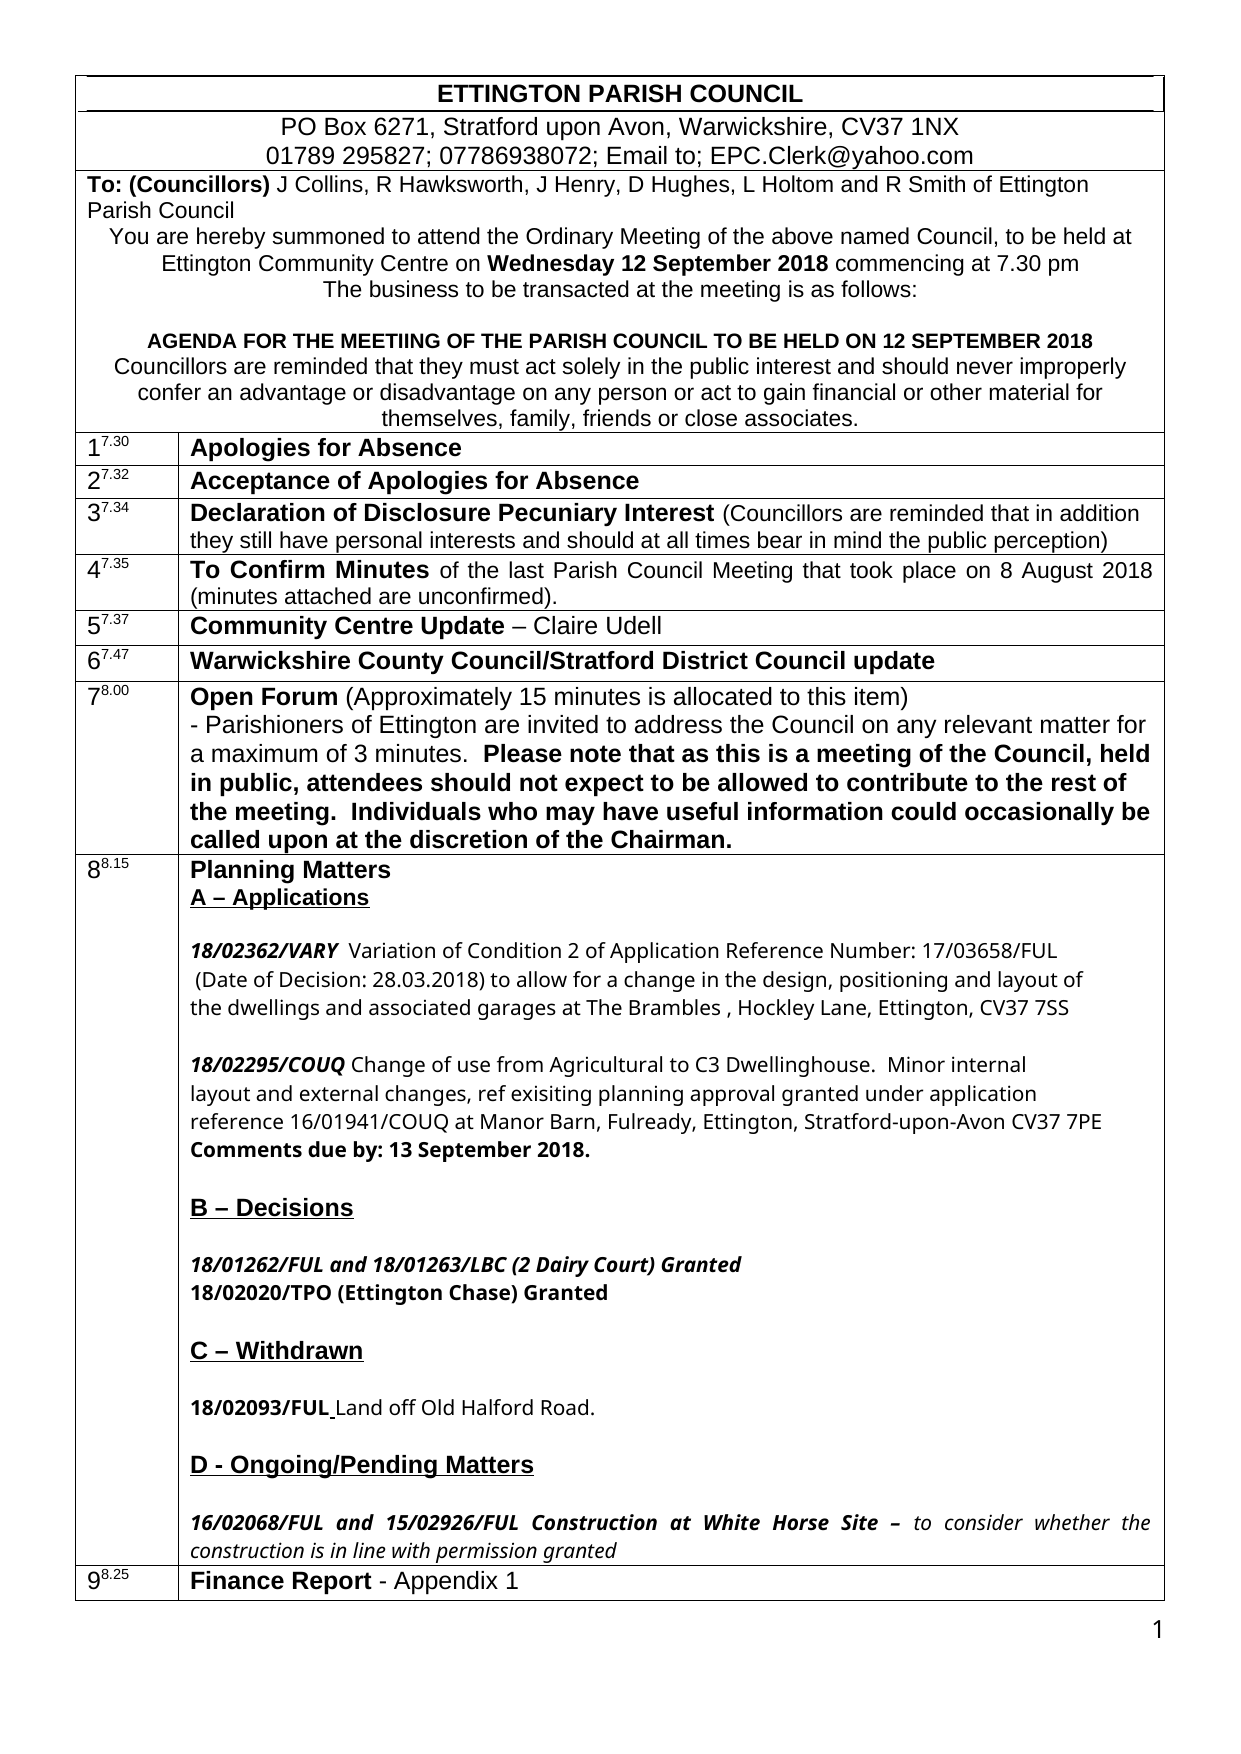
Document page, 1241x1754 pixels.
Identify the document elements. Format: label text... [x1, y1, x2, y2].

table_cell Community Centre Update – Claire Udell [179, 611, 1164, 645]
table_cell 37.34 [76, 499, 178, 553]
table_cell 47.35 [76, 555, 178, 610]
table_cell 27.32 [76, 466, 178, 497]
table_cell Planning Matters A – Applications 18/02362/VARY Variation of Condition 2 of Application Reference Number: 17/03658/FUL (Date of Decision: 28.03.2018) to allow for a change in the design, positioning and layout of the dwellings and associated garages at The Brambles , Hockley Lane, Ettington, CV37 7SS 18/02295/COUQ Change of use from Agricultural to C3 Dwellinghouse. Minor internal layout and external changes, ref exisiting planning approval granted under application reference 16/01941/COUQ at Manor Barn, Fulready, Ettington, Stratford-upon-Avon CV37 7PE Comments due by: 13 September 2018. B – Decisions 18/01262/FUL and 18/01263/LBC (2 Dairy Court) Granted 18/02020/TPO (Ettington Chase) Granted C – Withdrawn 18/02093/FUL Land off Old Halford Road. D - Ongoing/Pending Matters 16/02068/FUL and 15/02926/FUL Construction at White Horse Site – to consider whether the construction is in line with permission granted [179, 855, 1164, 1565]
table_cell 17.30 [76, 433, 178, 464]
table_cell Declaration of Disclosure Pecuniary Interest (Councillors are reminded that in addition they still have personal interests and should at all times bear in mind the public perception) [179, 499, 1164, 553]
table_cell Warwickshire County Council/Stratford District Council update [179, 646, 1164, 681]
table_cell 57.37 [76, 611, 178, 645]
table_cell Open Forum (Approximately 15 minutes is allocated to this item) - Parishioners of Ettington are invited to address the Council on any relevant matter for a maximum of 3 minutes. Please note that as this is a meeting of the Council, held in public, attendees should not expect to be allowed to contribute to the rest of the meeting. Individuals who may have useful information could occasionally be called upon at the discretion of the Chairman. [179, 682, 1164, 854]
table_cell Acceptance of Apologies for Absence [179, 466, 1164, 497]
table_header ETTINGTON PARISH COUNCIL PO Box 6271, Stratford upon Avon, Warwickshire, CV37 1NX 01789 295827; 07786938072; Email to; EPC.Clerk@yahoo.com [76, 76, 1164, 169]
table_cell Apologies for Absence [179, 433, 1164, 464]
table_cell To Confirm Minutes of the last Parish Council Meeting that took place on 8 August 2018 (minutes attached are unconfirmed). [179, 555, 1164, 610]
table_cell 67.47 [76, 646, 178, 681]
table_cell 78.00 [76, 682, 178, 854]
table_cell 98.25 [76, 1566, 178, 1600]
table_cell To: (Councillors) J Collins, R Hawksworth, J Henry, D Hughes, L Holtom and R Smith of Ettington Parish Council You are hereby summoned to attend the Ordinary Meeting of the above named Council, to be held at Ettington Community Centre on Wednesday 12 September 2018 commencing at 7.30 pm The business to be transacted at the meeting is as follows: AGENDA FOR THE MEETIING OF THE PARISH COUNCIL TO BE HELD ON 12 SEPTEMBER 2018 Councillors are reminded that they must act solely in the public interest and should never improperly confer an advantage or disadvantage on any person or act to gain financial or other material for themselves, family, friends or close associates. [76, 171, 1164, 432]
table_cell Finance Report - Appendix 1 [179, 1566, 1164, 1600]
table_cell 88.15 [76, 855, 178, 1565]
